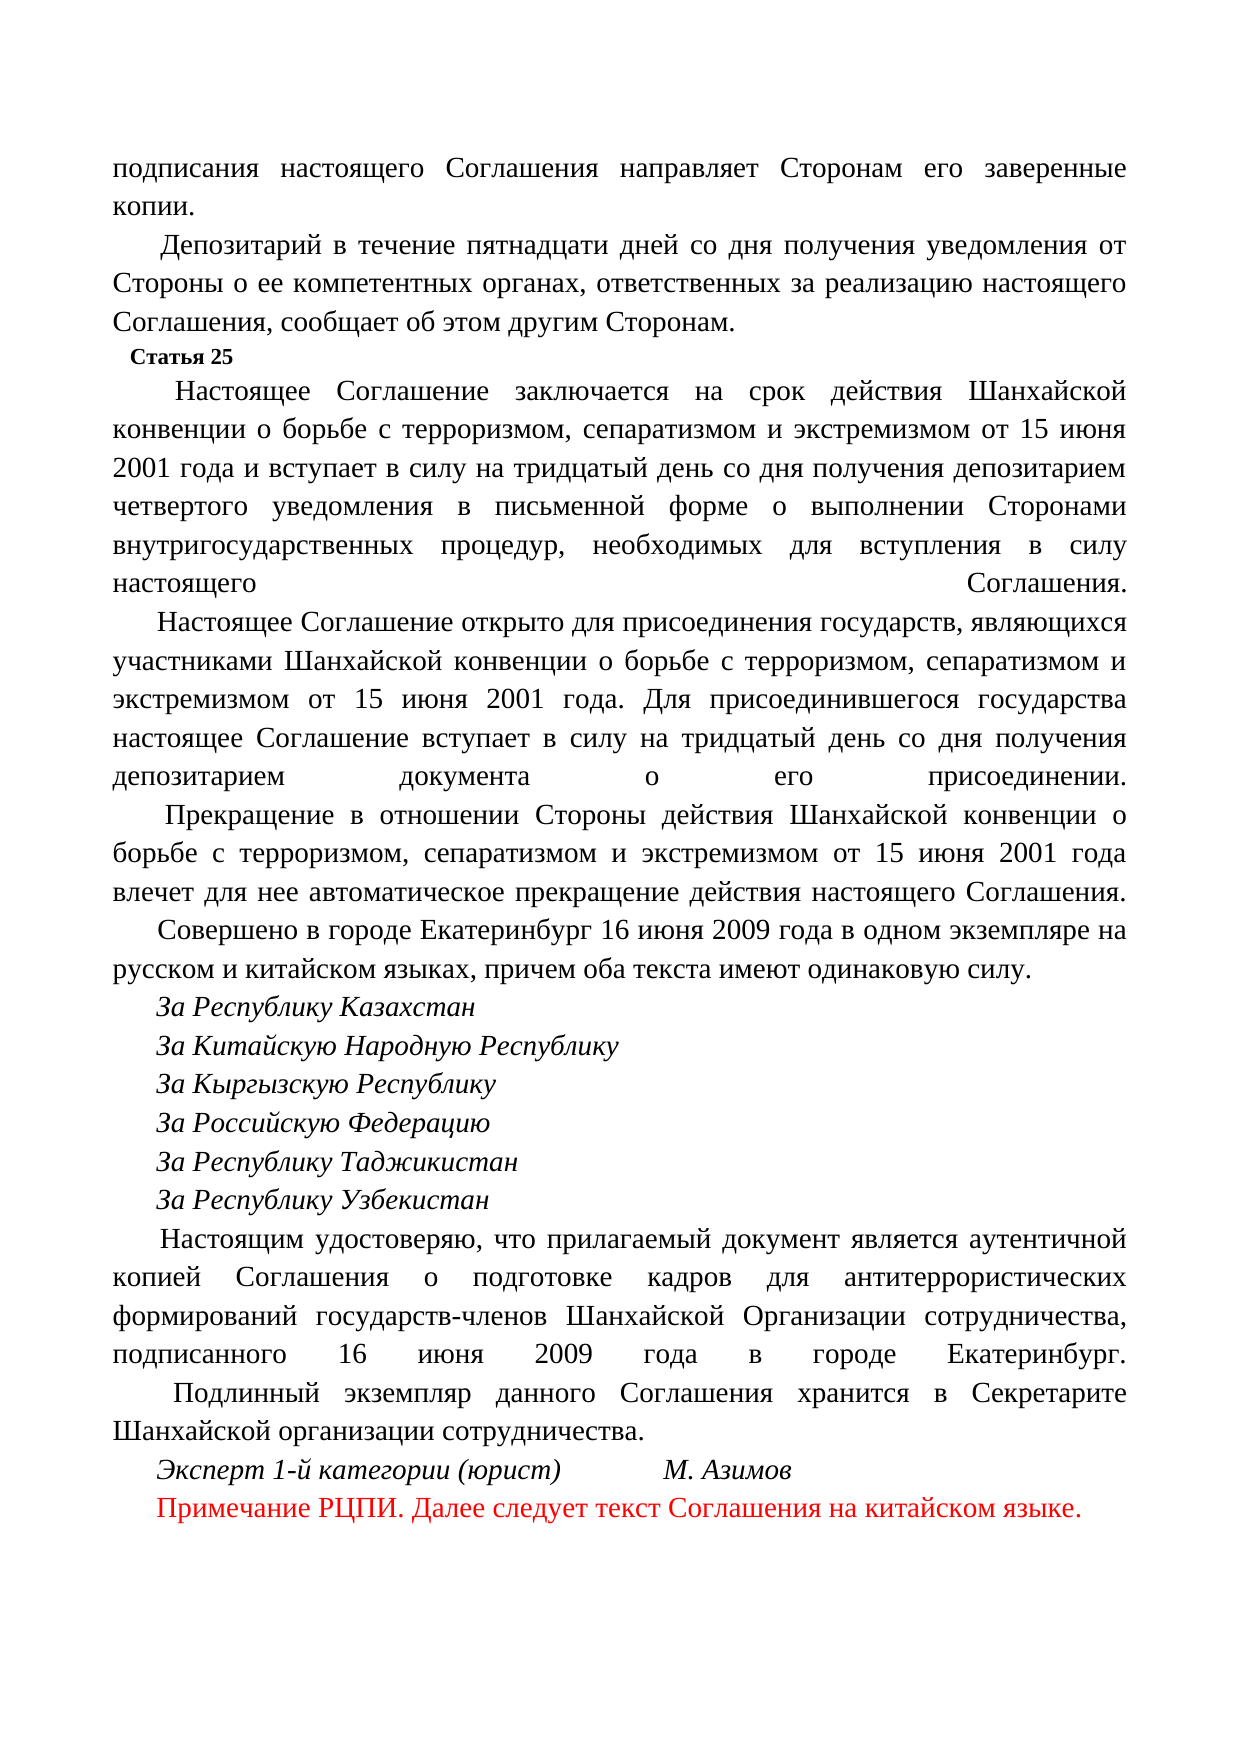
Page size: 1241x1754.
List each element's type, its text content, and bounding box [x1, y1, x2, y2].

text Статья 25 [112, 343, 1128, 369]
text За Республику Узбекистан [112, 1182, 1128, 1216]
text За Российскую Федерацию [112, 1105, 1128, 1139]
text За Кыргызскую Республику [112, 1067, 1128, 1100]
text Эксперт 1-й категории (юрист) М. Азимов [112, 1452, 1128, 1486]
text Настоящее Соглашение заключается на срок действия Шанхайской конвенции о борьбе с терроризмом, сепаратизмом и экстремизмом от 15 июня 2001 года и вступает в силу на тридцатый день со дня получения депозитарием четвертого уведомления в письменной форме о выполнении Сторонами внутригосударственных процедур, необходимых для вступления в силу настоящего Соглашения. Настоящее Соглашение открыто для присоединения государств, являющихся участниками Шанхайской конвенции о борьбе с терроризмом, сепаратизмом и экстремизмом от 15 июня 2001 года. Для присоединившегося государства настоящее Соглашение вступает в силу на тридцатый день со дня получения депозитарием документа о его присоединении. Прекращение в отношении Стороны действия Шанхайской конвенции о борьбе с терроризмом, сепаратизмом и экстремизмом от 15 июня 2001 года влечет для нее автоматическое прекращение действия настоящего Соглашения. Совершено в городе Екатеринбург 16 июня 2009 года в одном экземпляре на русском и китайском языках, причем оба текста имеют одинаковую силу. [112, 373, 1128, 984]
text За Республику Казахстан [112, 989, 1128, 1023]
text Примечание РЦПИ. Далее следует текст Соглашения на китайском языке. [112, 1491, 1128, 1524]
text За Китайскую Народную Республику [112, 1028, 1128, 1062]
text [112, 150, 1128, 338]
text За Республику Таджикистан [112, 1144, 1128, 1177]
text Настоящим удостоверяю, что прилагаемый документ является аутентичной копией Соглашения о подготовке кадров для антитеррористических формирований государств-членов Шанхайской Организации сотрудничества, подписанного 16 июня 2009 года в городе Екатеринбург. Подлинный экземпляр данного Соглашения хранится в Секретарите Шанхайской организации сотрудничества. [112, 1221, 1128, 1447]
